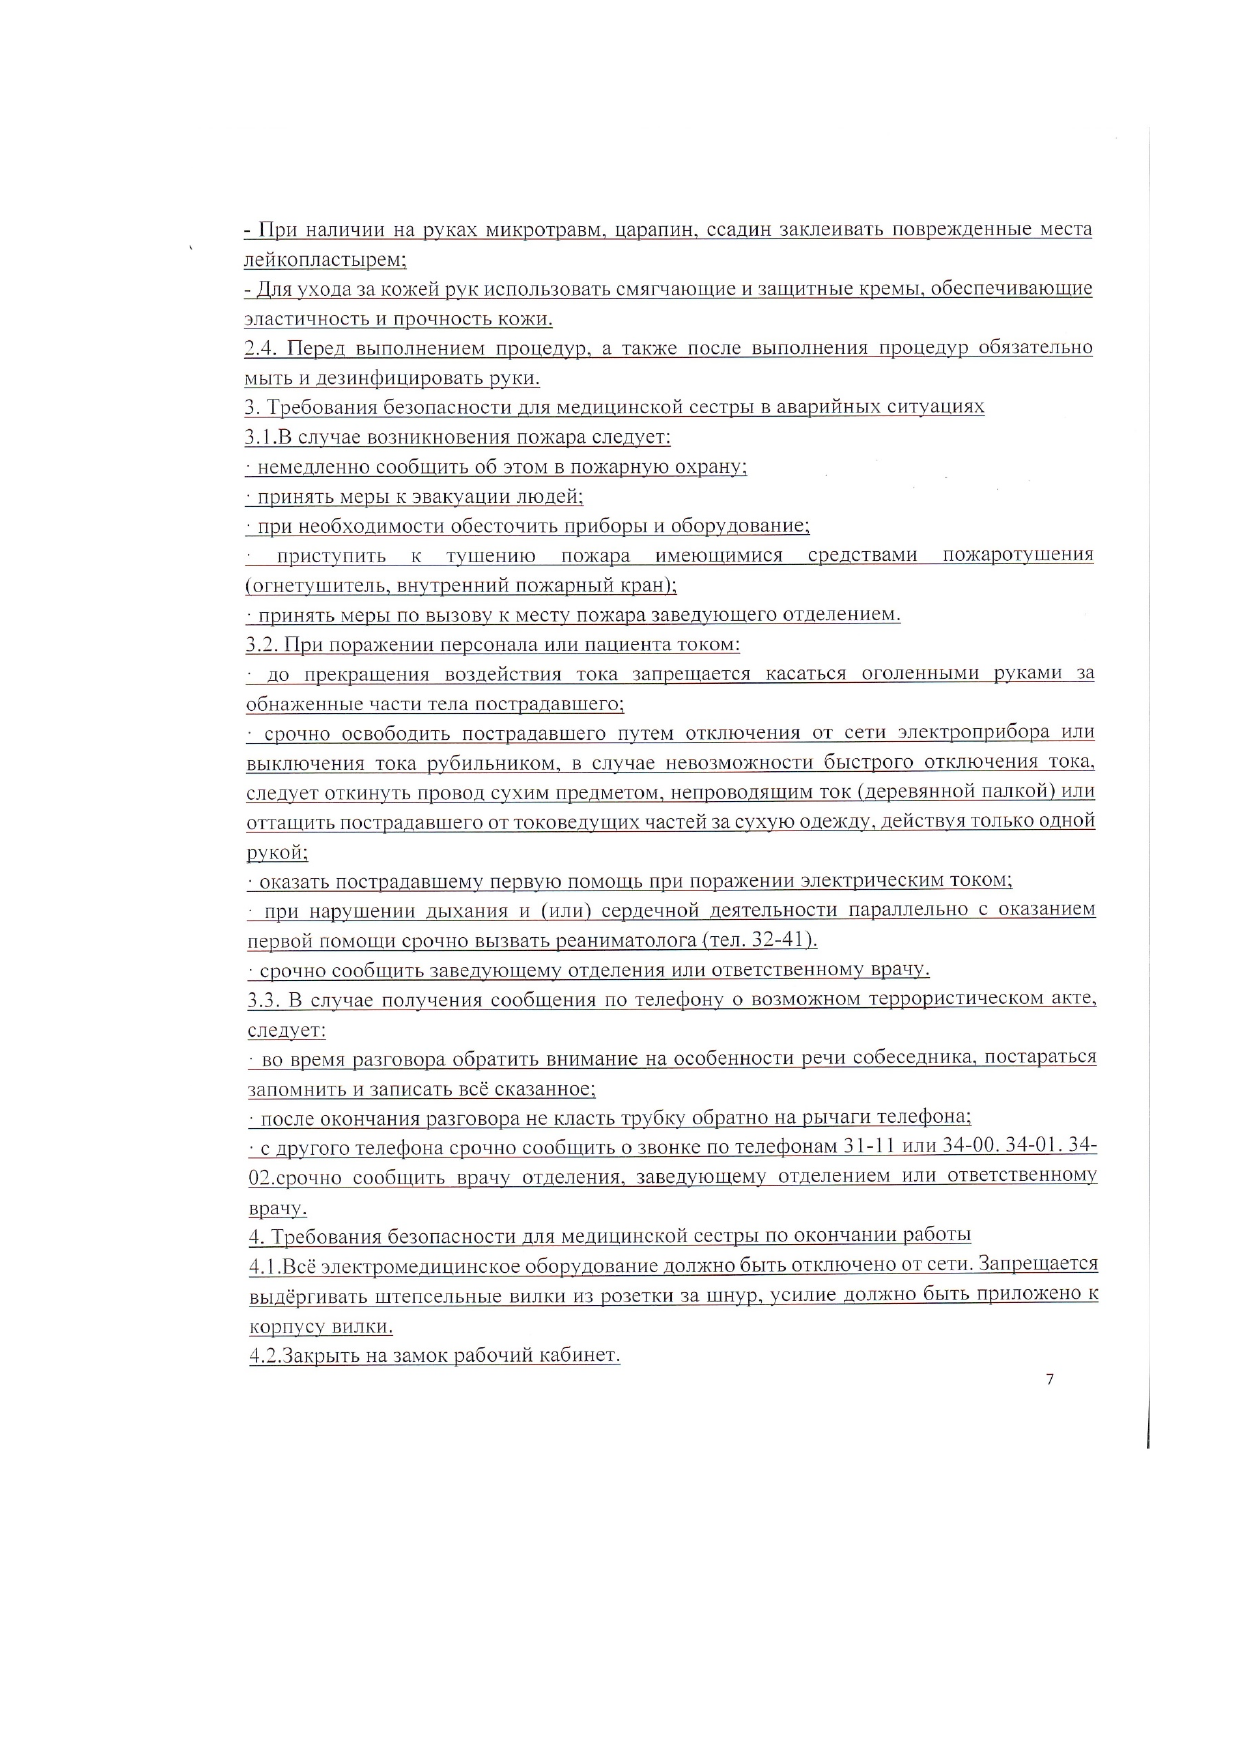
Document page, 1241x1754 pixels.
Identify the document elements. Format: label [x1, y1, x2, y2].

picture [177, 118, 1152, 1459]
